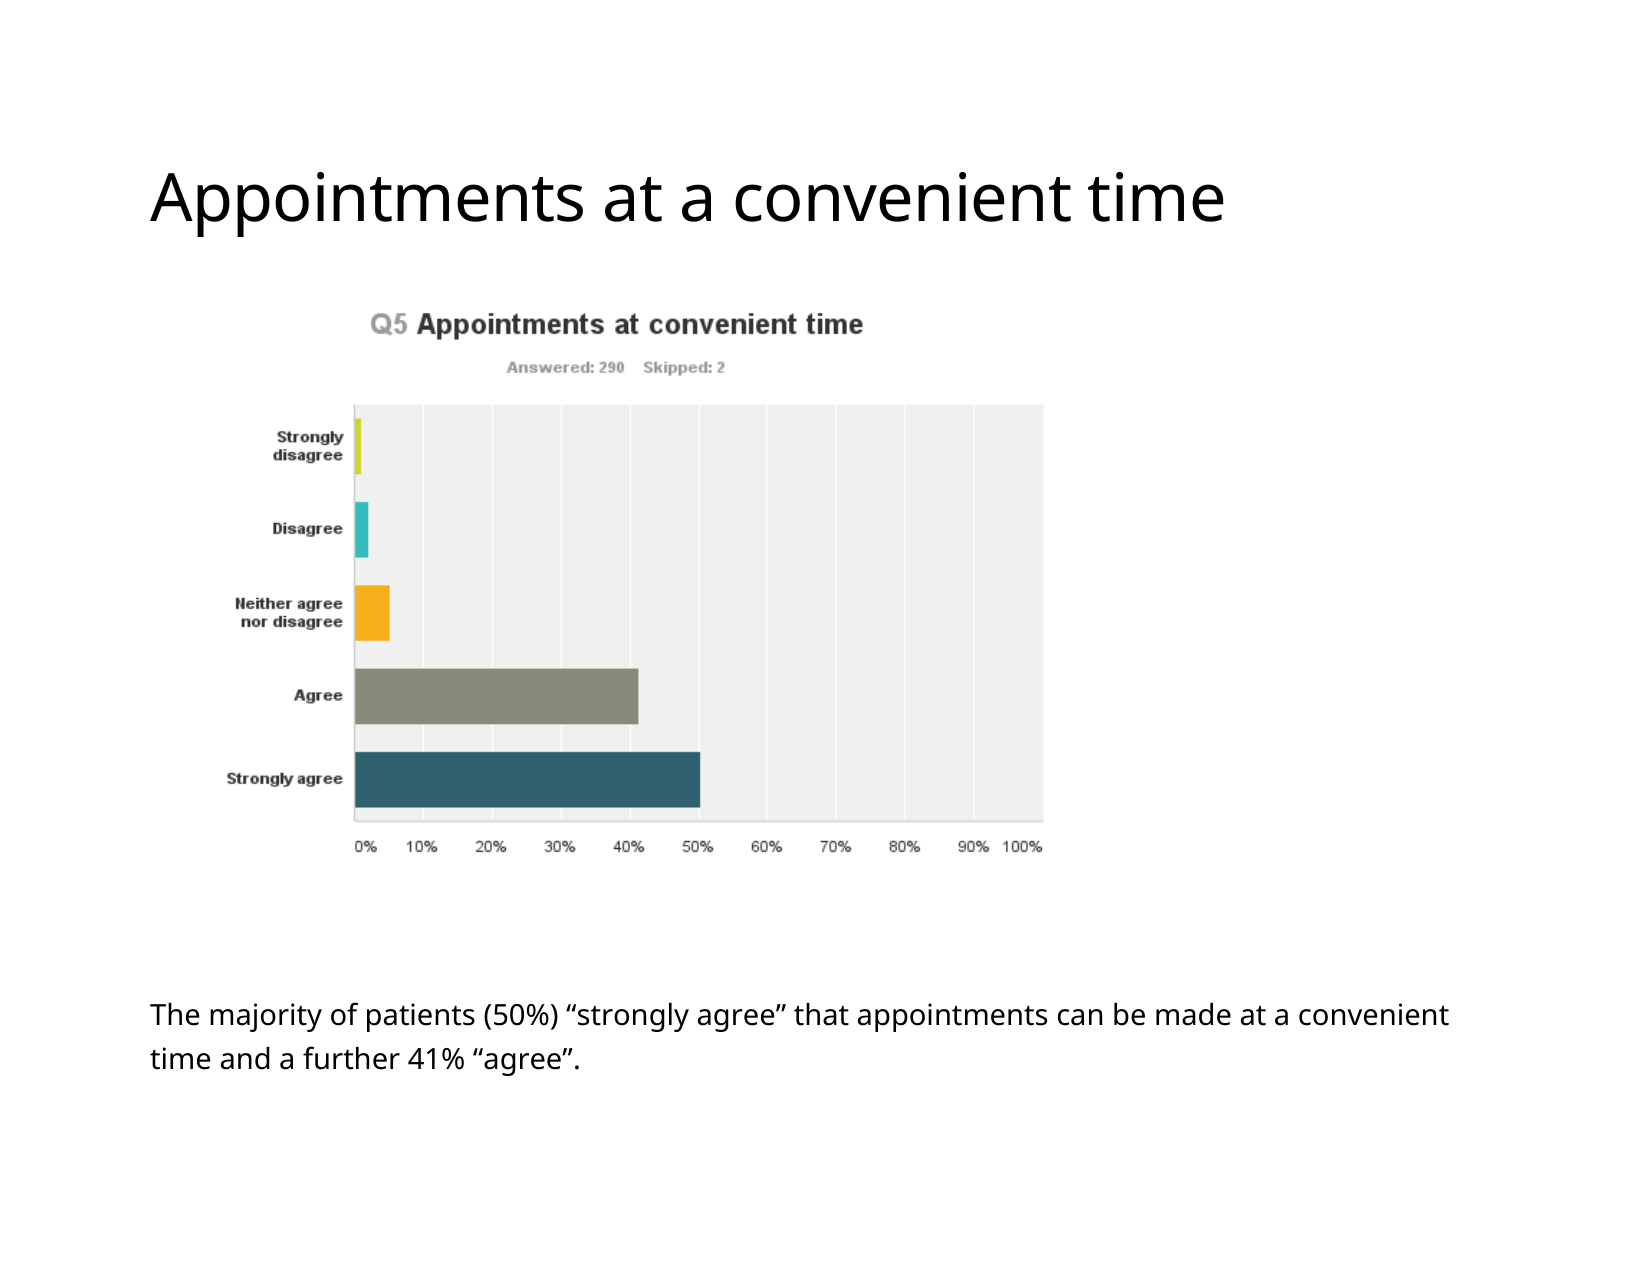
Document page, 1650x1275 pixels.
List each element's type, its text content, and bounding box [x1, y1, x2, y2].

text The majority of patients (50%) “strongly agree” that appointments can be made at a convenient time and a further 41% “agree”. [150, 994, 1500, 1078]
text Appointments at a convenient time [150, 150, 1500, 241]
picture [150, 280, 1084, 923]
